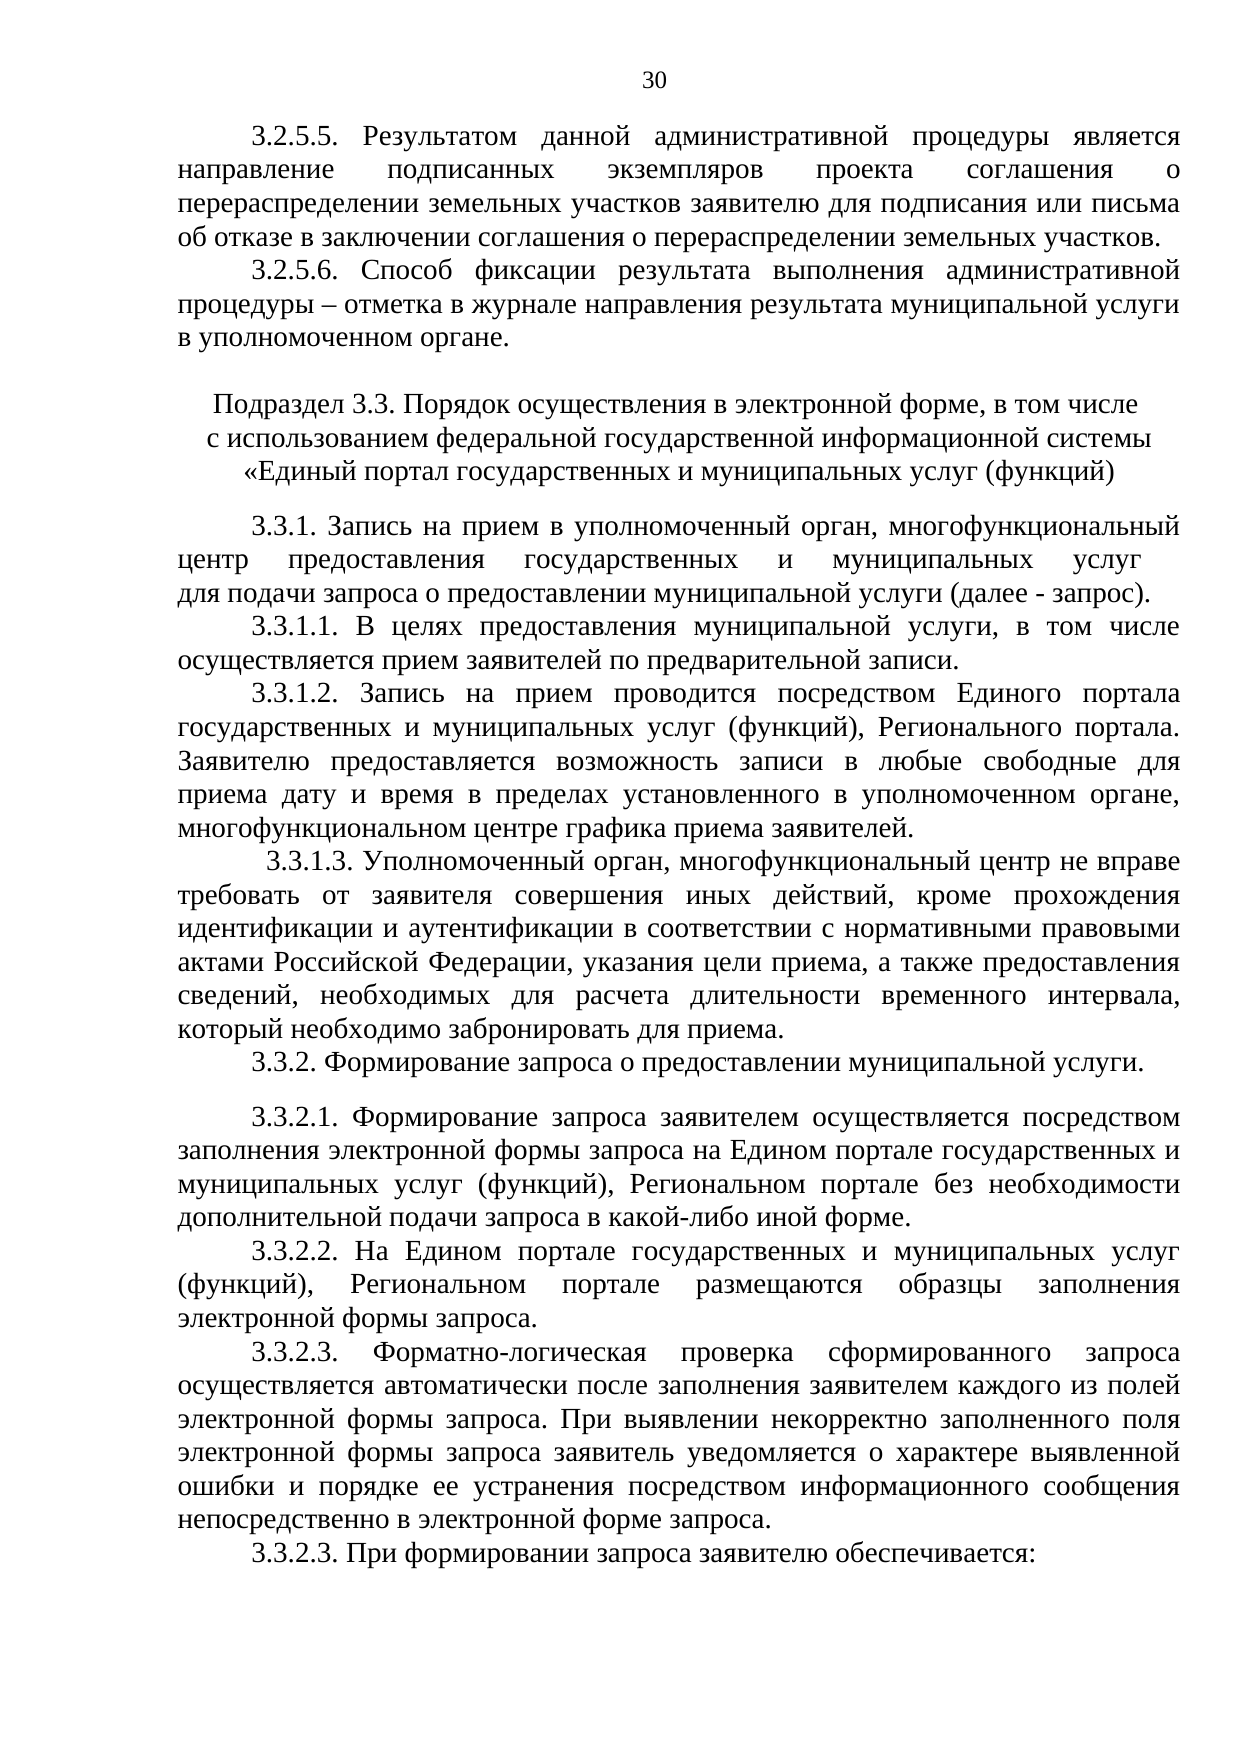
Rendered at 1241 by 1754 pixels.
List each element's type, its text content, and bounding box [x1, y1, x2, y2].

text 3.3.2.1. Формирование запроса заявителем осуществляется посредством заполнения электронной формы запроса на Едином портале государственных и муниципальных услуг (функций), Региональном портале без необходимости дополнительной подачи запроса в какой-либо иной форме. [177, 1099, 1181, 1233]
text 3.2.5.6. Способ фиксации результата выполнения административной процедуры – отметка в журнале направления результата муниципальной услуги в уполномоченном органе. [177, 252, 1181, 353]
text 3.3.2.3. При формировании запроса заявителю обеспечивается: [177, 1535, 1181, 1568]
text 3.3.1.1. В целях предоставления муниципальной услуги, в том числе осуществляется прием заявителей по предварительной записи. [177, 608, 1181, 676]
text 3.3.1.3. Уполномоченный орган, многофункциональный центр не вправе требовать от заявителя совершения иных действий, кроме прохождения идентификации и аутентификации в соответствии с нормативными правовыми актами Российской Федерации, указания цели приема, а также предоставления сведений, необходимых для расчета длительности временного интервала, который необходимо забронировать для приема. [177, 843, 1181, 1044]
text 3.3.2.2. На Едином портале государственных и муниципальных услуг (функций), Региональном портале размещаются образцы заполнения электронной формы запроса. [177, 1233, 1181, 1334]
text Подраздел 3.3. Порядок осуществления в электронной форме, в том числе с использованием федеральной государственной информационной системы «Единый портал государственных и муниципальных услуг (функций) [177, 386, 1181, 487]
text 3.2.5.5. Результатом данной административной процедуры является направление подписанных экземпляров проекта соглашения о перераспределении земельных участков заявителю для подписания или письма об отказе в заключении соглашения о перераспределении земельных участков. [177, 118, 1181, 252]
text 3.3.1. Запись на прием в уполномоченный орган, многофункциональный центр предоставления государственных и муниципальных услуг для подачи запроса о предоставлении муниципальной услуги (далее - запрос). [177, 508, 1181, 608]
text 3.3.2.3. Форматно-логическая проверка сформированного запроса осуществляется автоматически после заполнения заявителем каждого из полей электронной формы запроса. При выявлении некорректно заполненного поля электронной формы запроса заявитель уведомляется о характере выявленной ошибки и порядке ее устранения посредством информационного сообщения непосредственно в электронной форме запроса. [177, 1334, 1181, 1535]
text 3.3.1.2. Запись на прием проводится посредством Единого портала государственных и муниципальных услуг (функций), Регионального портала. Заявителю предоставляется возможность записи в любые свободные для приема дату и время в пределах установленного в уполномоченном органе, многофункциональном центре графика приема заявителей. [177, 676, 1181, 843]
text 3.3.2. Формирование запроса о предоставлении муниципальной услуги. [177, 1044, 1181, 1078]
